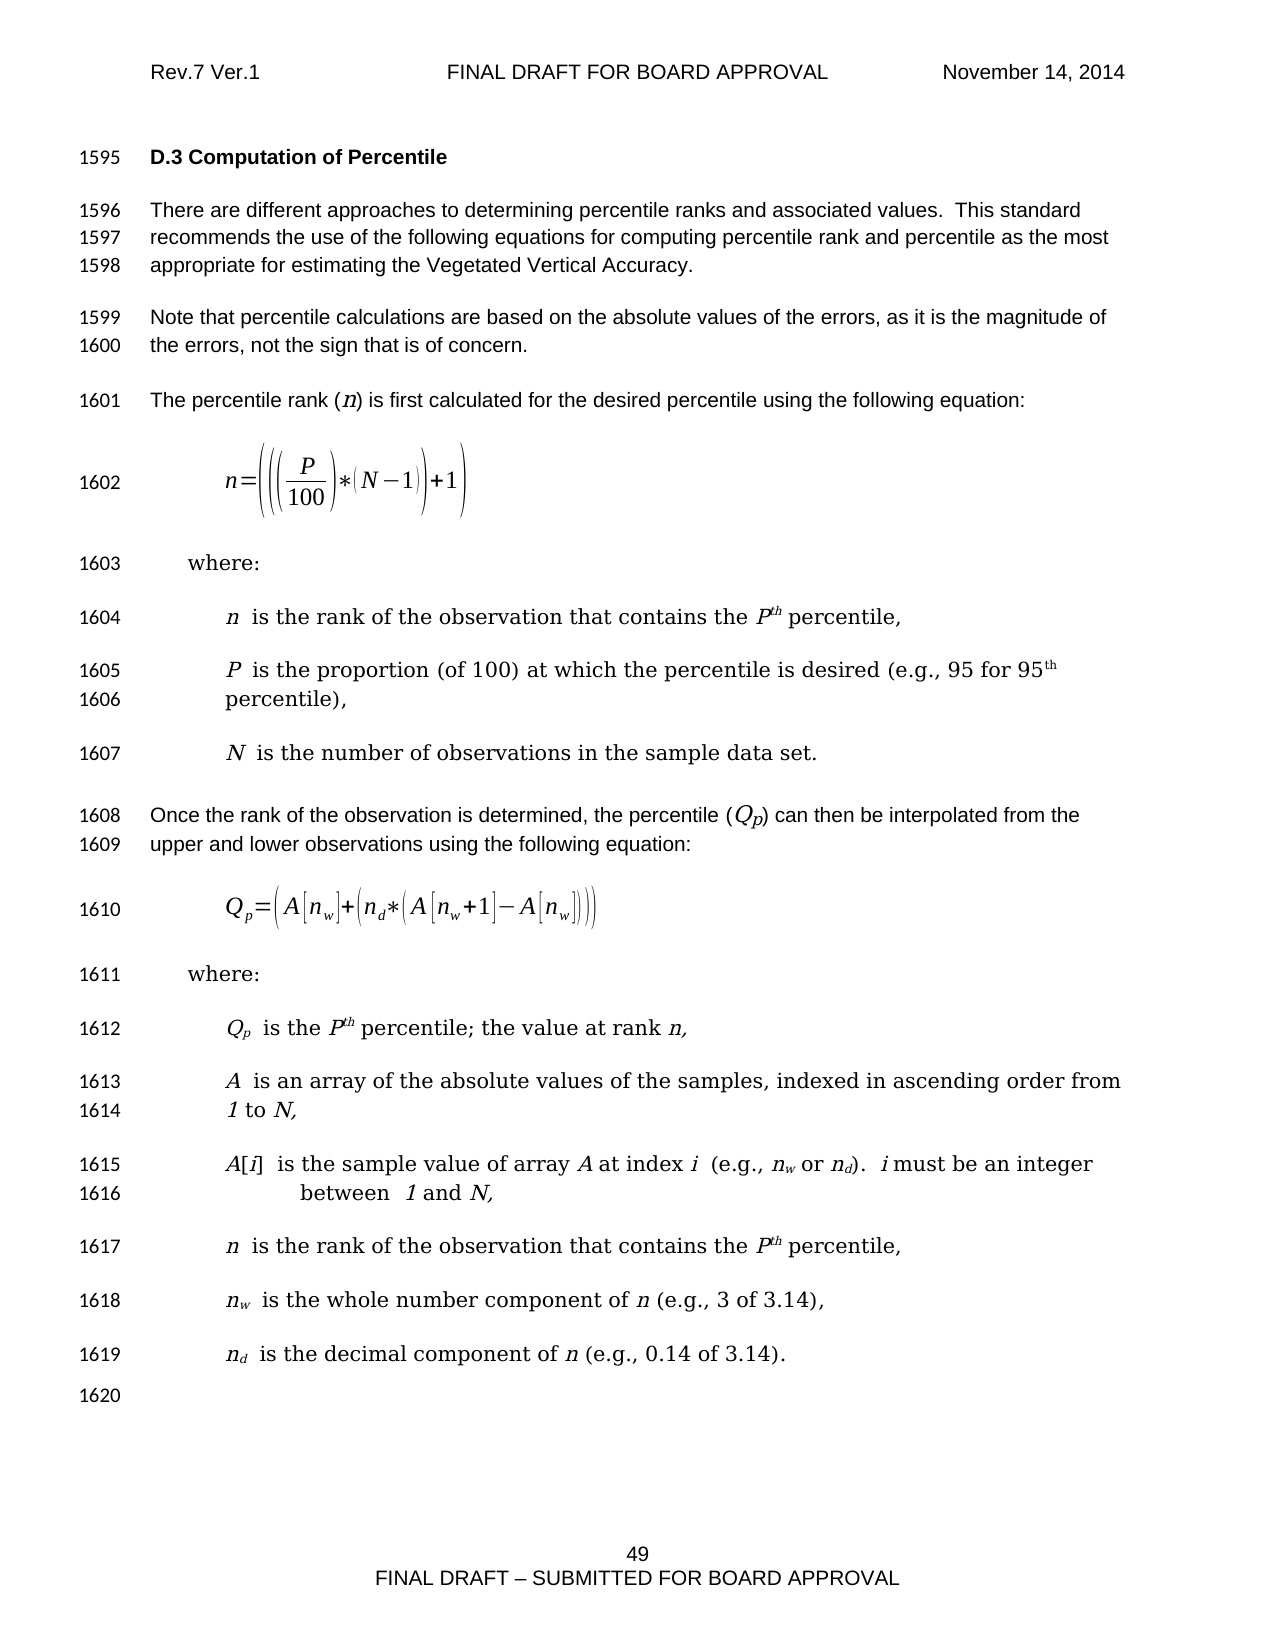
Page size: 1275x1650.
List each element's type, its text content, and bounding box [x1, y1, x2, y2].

text where: [187, 550, 1125, 575]
text D.3 Computation of Percentile [150, 145, 1125, 169]
text There are different approaches to determining percentile ranks and associated values. This standard recommends the use of the following equations for computing percentile rank and percentile as the most appropriate for estimating the Vegetated Vertical Accuracy. [150, 197, 1125, 276]
text where: [187, 961, 1125, 986]
text n is the rank of the observation that contains the Pth percentile, [225, 603, 1125, 628]
text Note that percentile calculations are based on the absolute values of the errors, as it is the magnitude of the errors, not the sign that is of concern. [150, 305, 1125, 356]
text The percentile rank (n) is first calculated for the desired percentile using the following equation: [150, 385, 1125, 412]
text nd is the decimal component of n (e.g., 0.14 of 3.14). [225, 1341, 1125, 1366]
text A[i] is the sample value of array A at index i (e.g., nw or nd). i must be an integer between 1 and N, [225, 1151, 1125, 1204]
text n is the rank of the observation that contains the Pth percentile, [225, 1233, 1125, 1258]
text nw is the whole number component of n (e.g., 3 of 3.14), [225, 1287, 1125, 1312]
text N is the number of observations in the sample data set. [225, 740, 1125, 765]
text P is the proportion (of 100) at which the percentile is desired (e.g., 95 for 95th percentile), [225, 657, 1125, 711]
text Once the rank of the observation is determined, the percentile (Qp) can then be interpolated from the upper and lower observations using the following equation: [150, 793, 1125, 856]
text Qp is the Pth percentile; the value at rank n, [225, 1014, 1125, 1039]
text A is an array of the absolute values of the samples, indexed in ascending order from 1 to N, [225, 1068, 1125, 1122]
